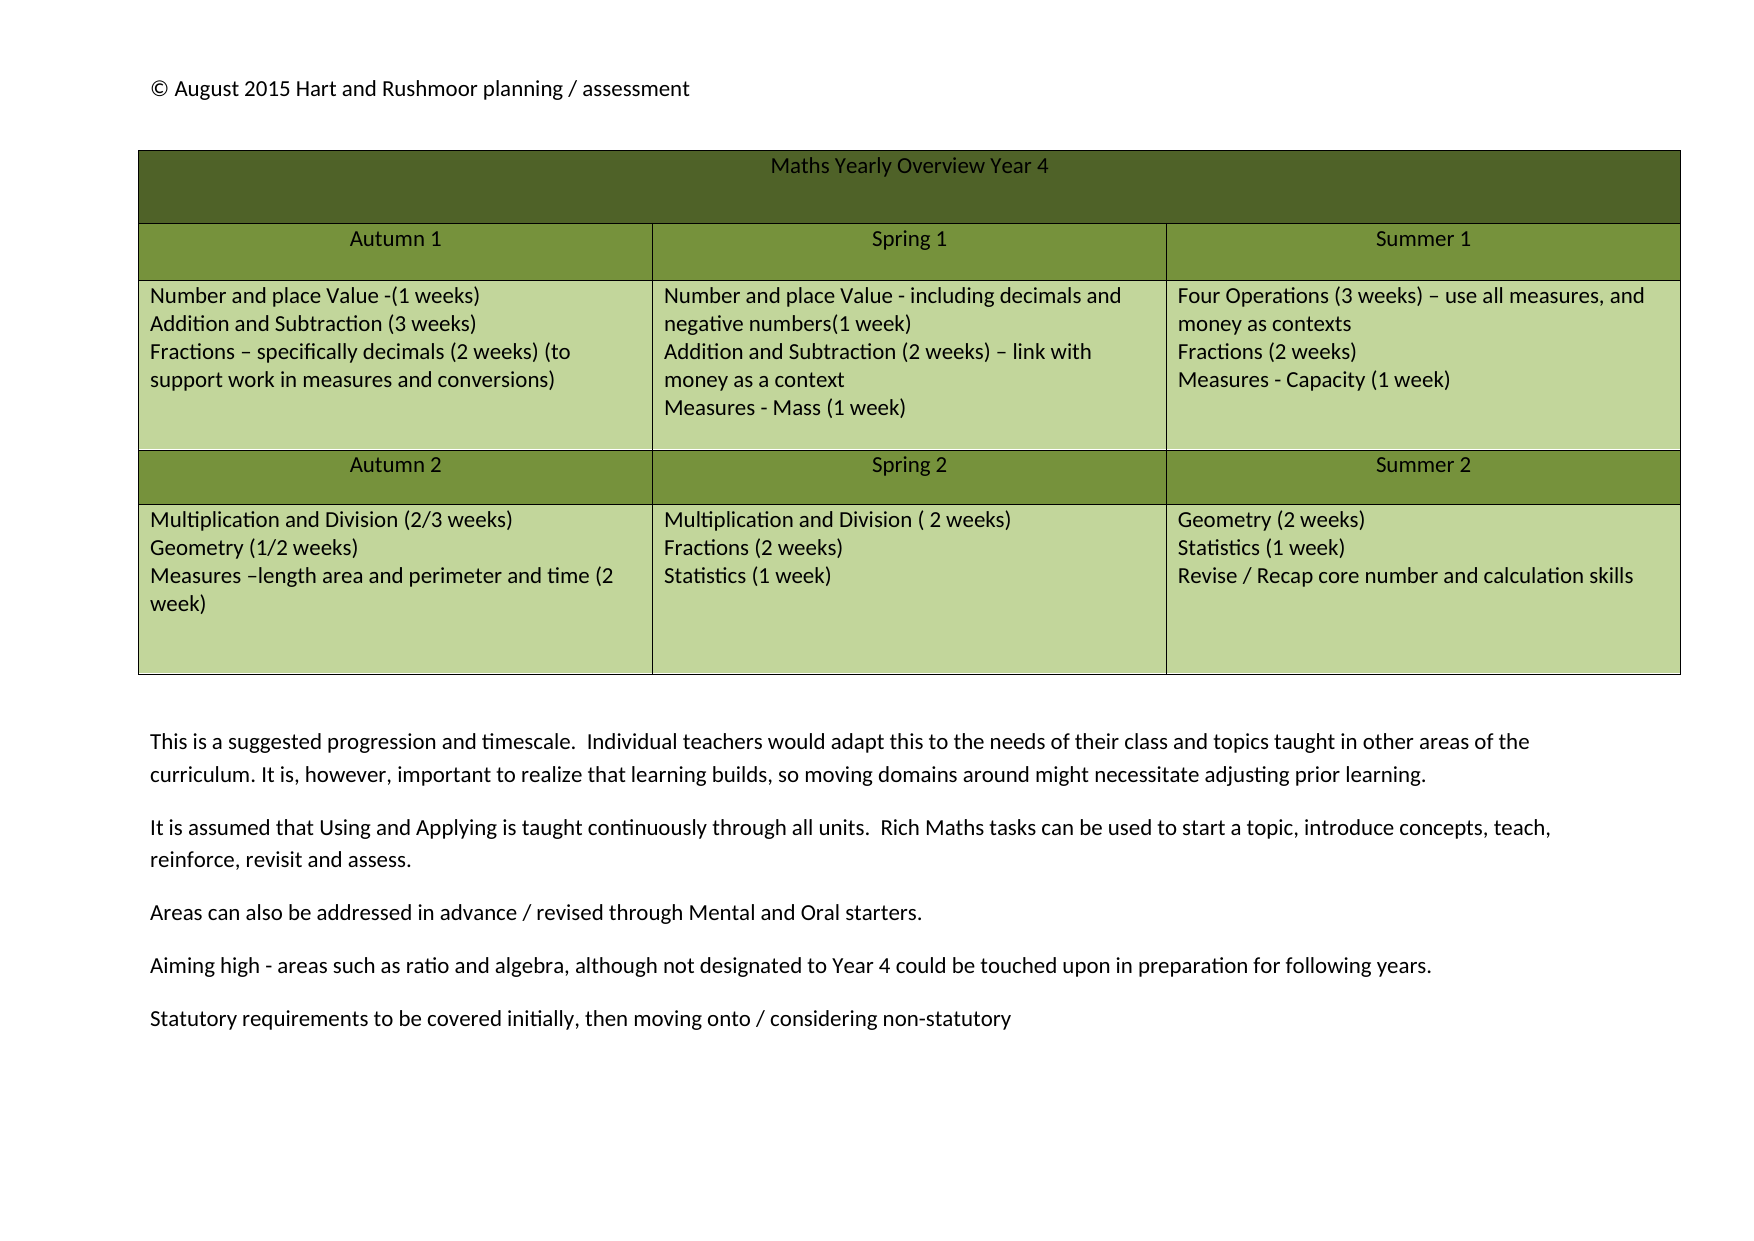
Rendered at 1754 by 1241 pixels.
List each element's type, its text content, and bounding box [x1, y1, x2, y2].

table_cell Summer 2 [1167, 451, 1680, 504]
table_cell Autumn 1 [139, 224, 652, 280]
table_cell Spring 2 [653, 451, 1166, 504]
table_cell Four Operations (3 weeks) – use all measures, and money as contexts Fractions (2 weeks) Measures - Capacity (1 week) [1167, 281, 1680, 449]
table_cell Summer 1 [1167, 224, 1680, 280]
table_cell Geometry (2 weeks) Statistics (1 week) Revise / Recap core number and calculation skills [1167, 505, 1680, 673]
table_cell Multiplication and Division (2/3 weeks) Geometry (1/2 weeks) Measures –length area and perimeter and time (2 week) [139, 505, 652, 673]
text Aiming high - areas such as ratio and algebra, although not designated to Year 4 could be touched upon in preparation for following years. [150, 951, 1604, 979]
text Areas can also be addressed in advance / revised through Mental and Oral starters. [150, 898, 1604, 926]
table_cell Spring 1 [653, 224, 1166, 280]
table_cell Number and place Value -(1 weeks) Addition and Subtraction (3 weeks) Fractions – specifically decimals (2 weeks) (to support work in measures and conversions) [139, 281, 652, 449]
text Statutory requirements to be covered initially, then moving onto / considering non-statutory [150, 1004, 1604, 1032]
text It is assumed that Using and Applying is taught continuously through all units. Rich Maths tasks can be used to start a topic, introduce concepts, teach, reinforce, revisit and assess. [150, 813, 1604, 873]
table_cell Number and place Value - including decimals and negative numbers(1 week) Addition and Subtraction (2 weeks) – link with money as a context Measures - Mass (1 week) [653, 281, 1166, 449]
table_cell Autumn 2 [139, 451, 652, 504]
table_header Maths Yearly Overview Year 4 [139, 151, 1680, 223]
table_cell Multiplication and Division ( 2 weeks) Fractions (2 weeks) Statistics (1 week) [653, 505, 1166, 673]
text This is a suggested progression and timescale. Individual teachers would adapt this to the needs of their class and topics taught in other areas of the curriculum. It is, however, important to realize that learning builds, so moving domains around might necessitate adjusting prior learning. [150, 727, 1604, 788]
